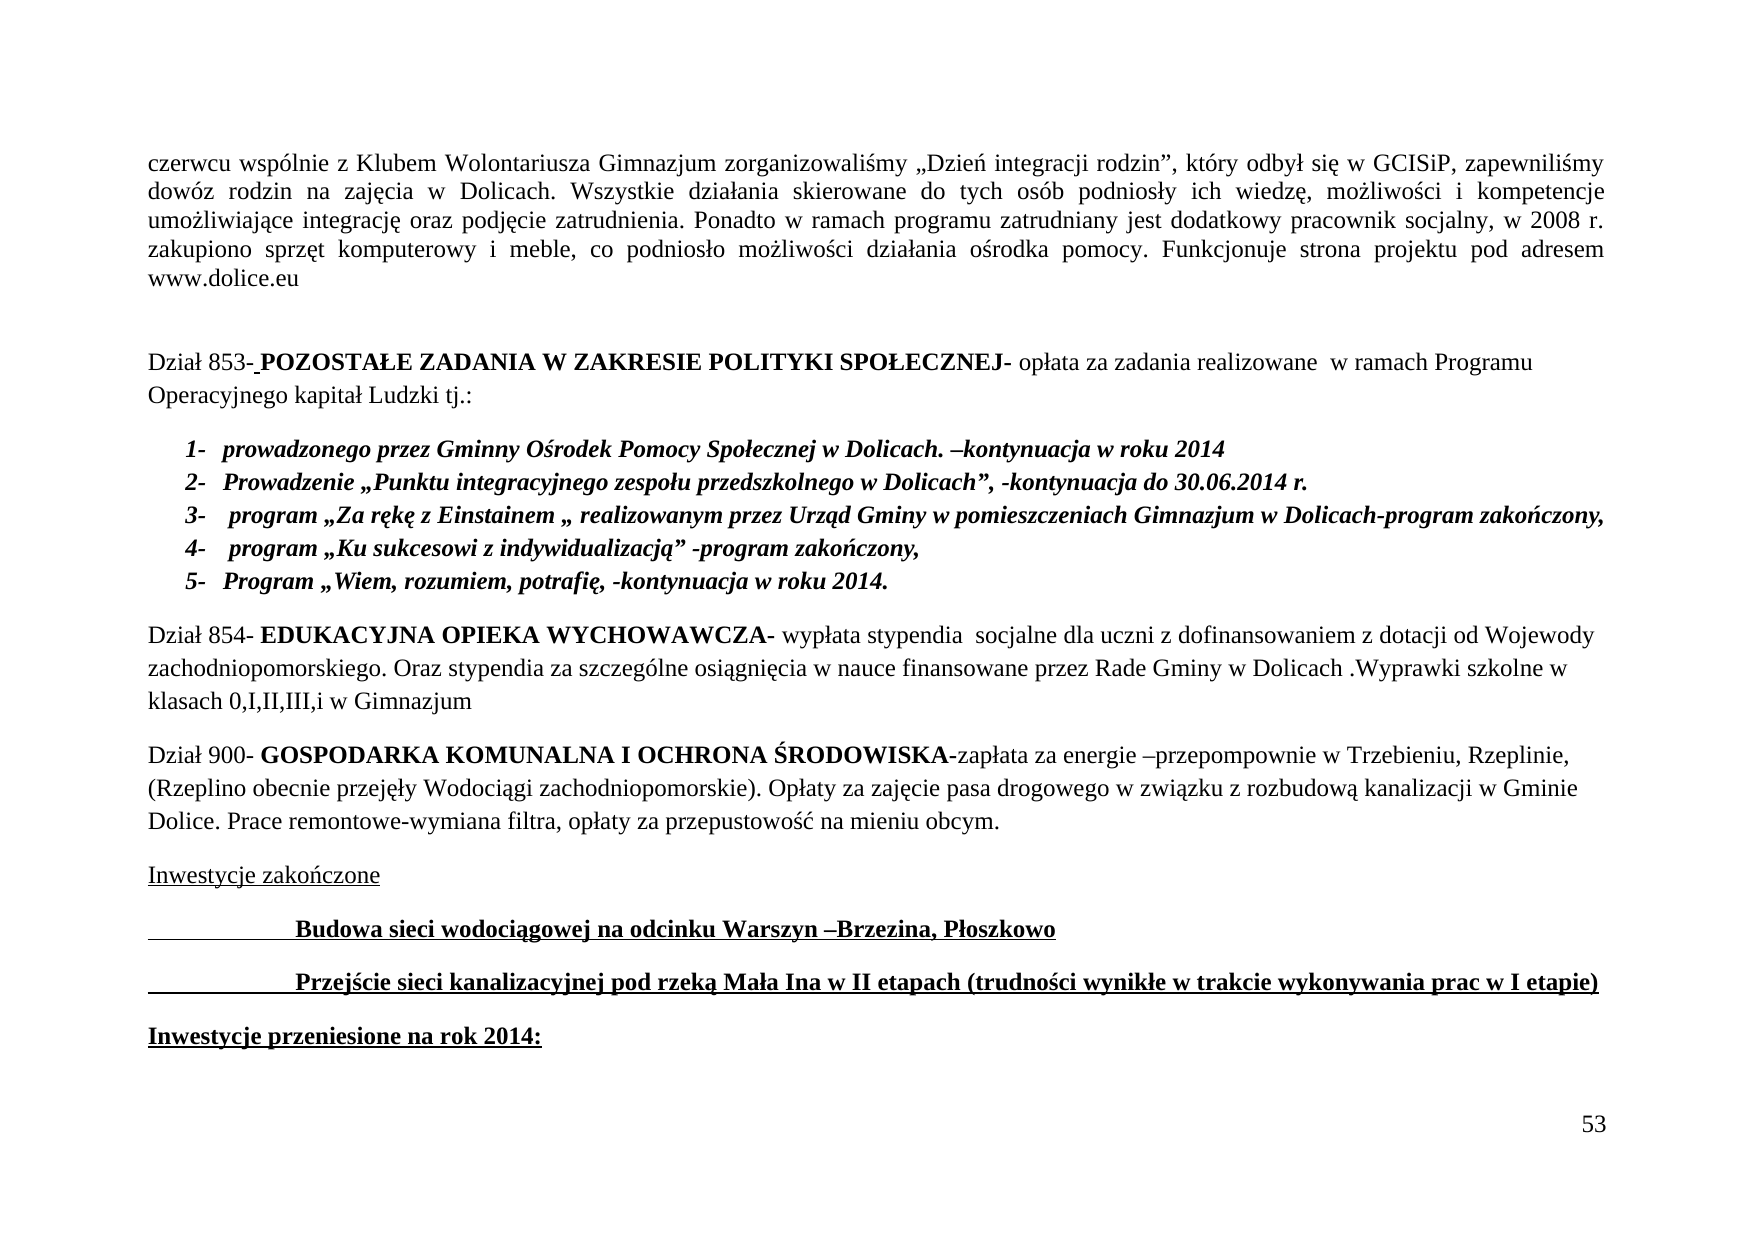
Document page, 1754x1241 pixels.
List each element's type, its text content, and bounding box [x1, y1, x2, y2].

text Budowa sieci wodociągowej na odcinku Warszyn –Brzezina, Płoszkowo [148, 914, 1606, 942]
list program „Za rękę z Einstainem „ realizowanym przez Urząd Gminy w pomieszczeniach Gimnazjum w Dolicach-program zakończony, [185, 500, 1606, 529]
text Dział 853- POZOSTAŁE ZADANIA W ZAKRESIE POLITYKI SPOŁECZNEJ- opłata za zadania realizowane w ramach Programu Operacyjnego kapitał Ludzki tj.: [148, 347, 1606, 409]
list program „Ku sukcesowi z indywidualizacją” -program zakończony, [185, 533, 1606, 562]
list Program „Wiem, rozumiem, potrafię, -kontynuacja w roku 2014. [185, 566, 1606, 595]
text Inwestycje zakończone [148, 860, 1606, 888]
list prowadzonego przez Gminny Ośrodek Pomocy Społecznej w Dolicach. –kontynuacja w roku 2014 [185, 434, 1606, 463]
text Dział 854- EDUKACYJNA OPIEKA WYCHOWAWCZA- wypłata stypendia socjalne dla uczni z dofinansowaniem z dotacji od Wojewody zachodniopomorskiego. Oraz stypendia za szczególne osiągnięcia w nauce finansowane przez Rade Gminy w Dolicach .Wyprawki szkolne w klasach 0,I,II,III,i w Gimnazjum [148, 620, 1606, 715]
text Inwestycje przeniesione na rok 2014: [148, 1021, 1606, 1050]
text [148, 148, 1606, 291]
text Dział 900- GOSPODARKA KOMUNALNA I OCHRONA ŚRODOWISKA-zapłata za energie –przepompownie w Trzebieniu, Rzeplinie,(Rzeplino obecnie przejęły Wodociągi zachodniopomorskie). Opłaty za zajęcie pasa drogowego w związku z rozbudową kanalizacji w Gminie Dolice. Prace remontowe-wymiana filtra, opłaty za przepustowość na mieniu obcym. [148, 740, 1606, 835]
text Przejście sieci kanalizacyjnej pod rzeką Mała Ina w II etapach (trudności wynikłe w trakcie wykonywania prac w I etapie) [148, 967, 1606, 996]
list Prowadzenie „Punktu integracyjnego zespołu przedszkolnego w Dolicach”, -kontynuacja do 30.06.2014 r. [185, 467, 1606, 496]
